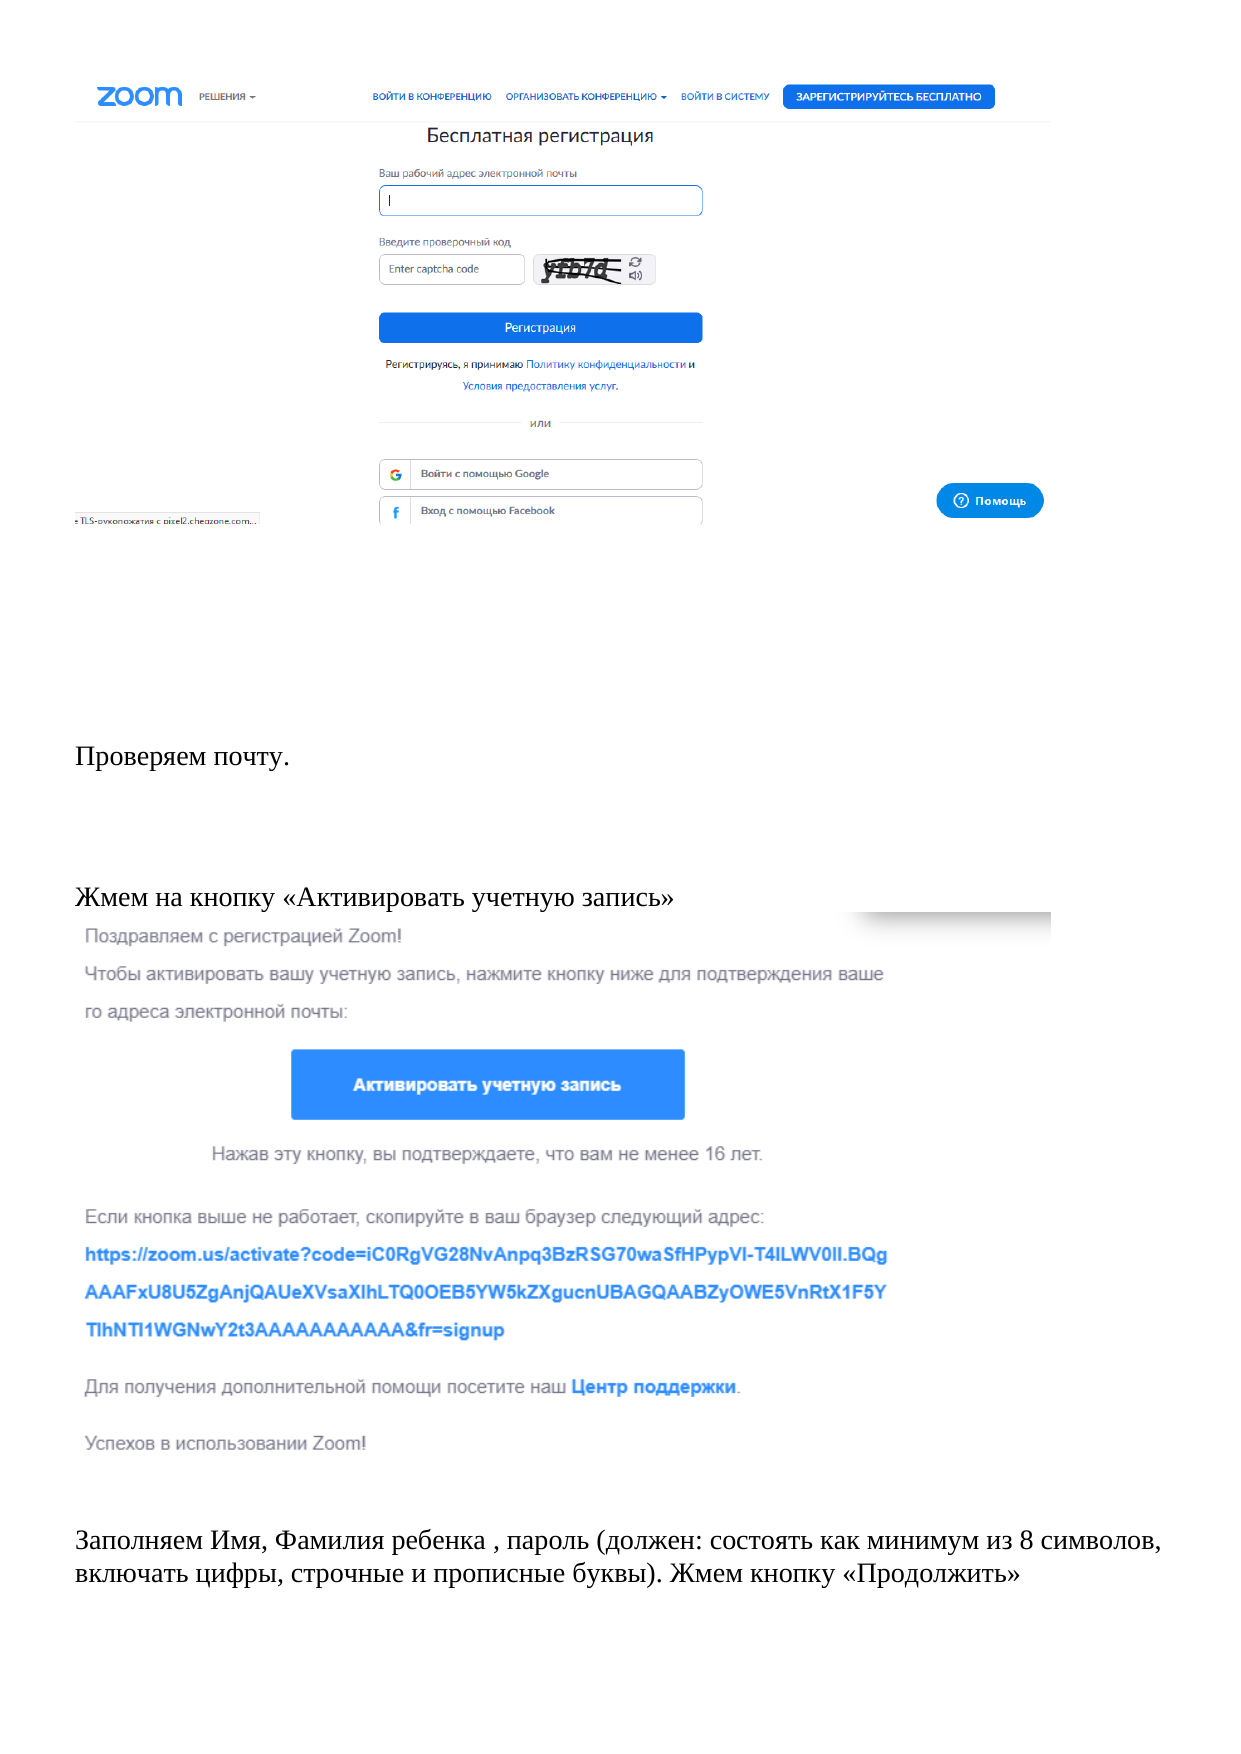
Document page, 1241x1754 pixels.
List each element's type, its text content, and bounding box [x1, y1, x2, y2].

picture [75, 912, 1051, 1470]
text Проверяем почту. [75, 739, 1165, 772]
picture [75, 75, 1051, 524]
text Заполняем Имя, Фамилия ребенка , пароль (должен: состоять как минимум из 8 символов, включать цифры, строчные и прописные буквы). Жмем кнопку «Продолжить» [75, 1523, 1165, 1588]
text Жмем на кнопку «Активировать учетную запись» [75, 879, 1165, 912]
